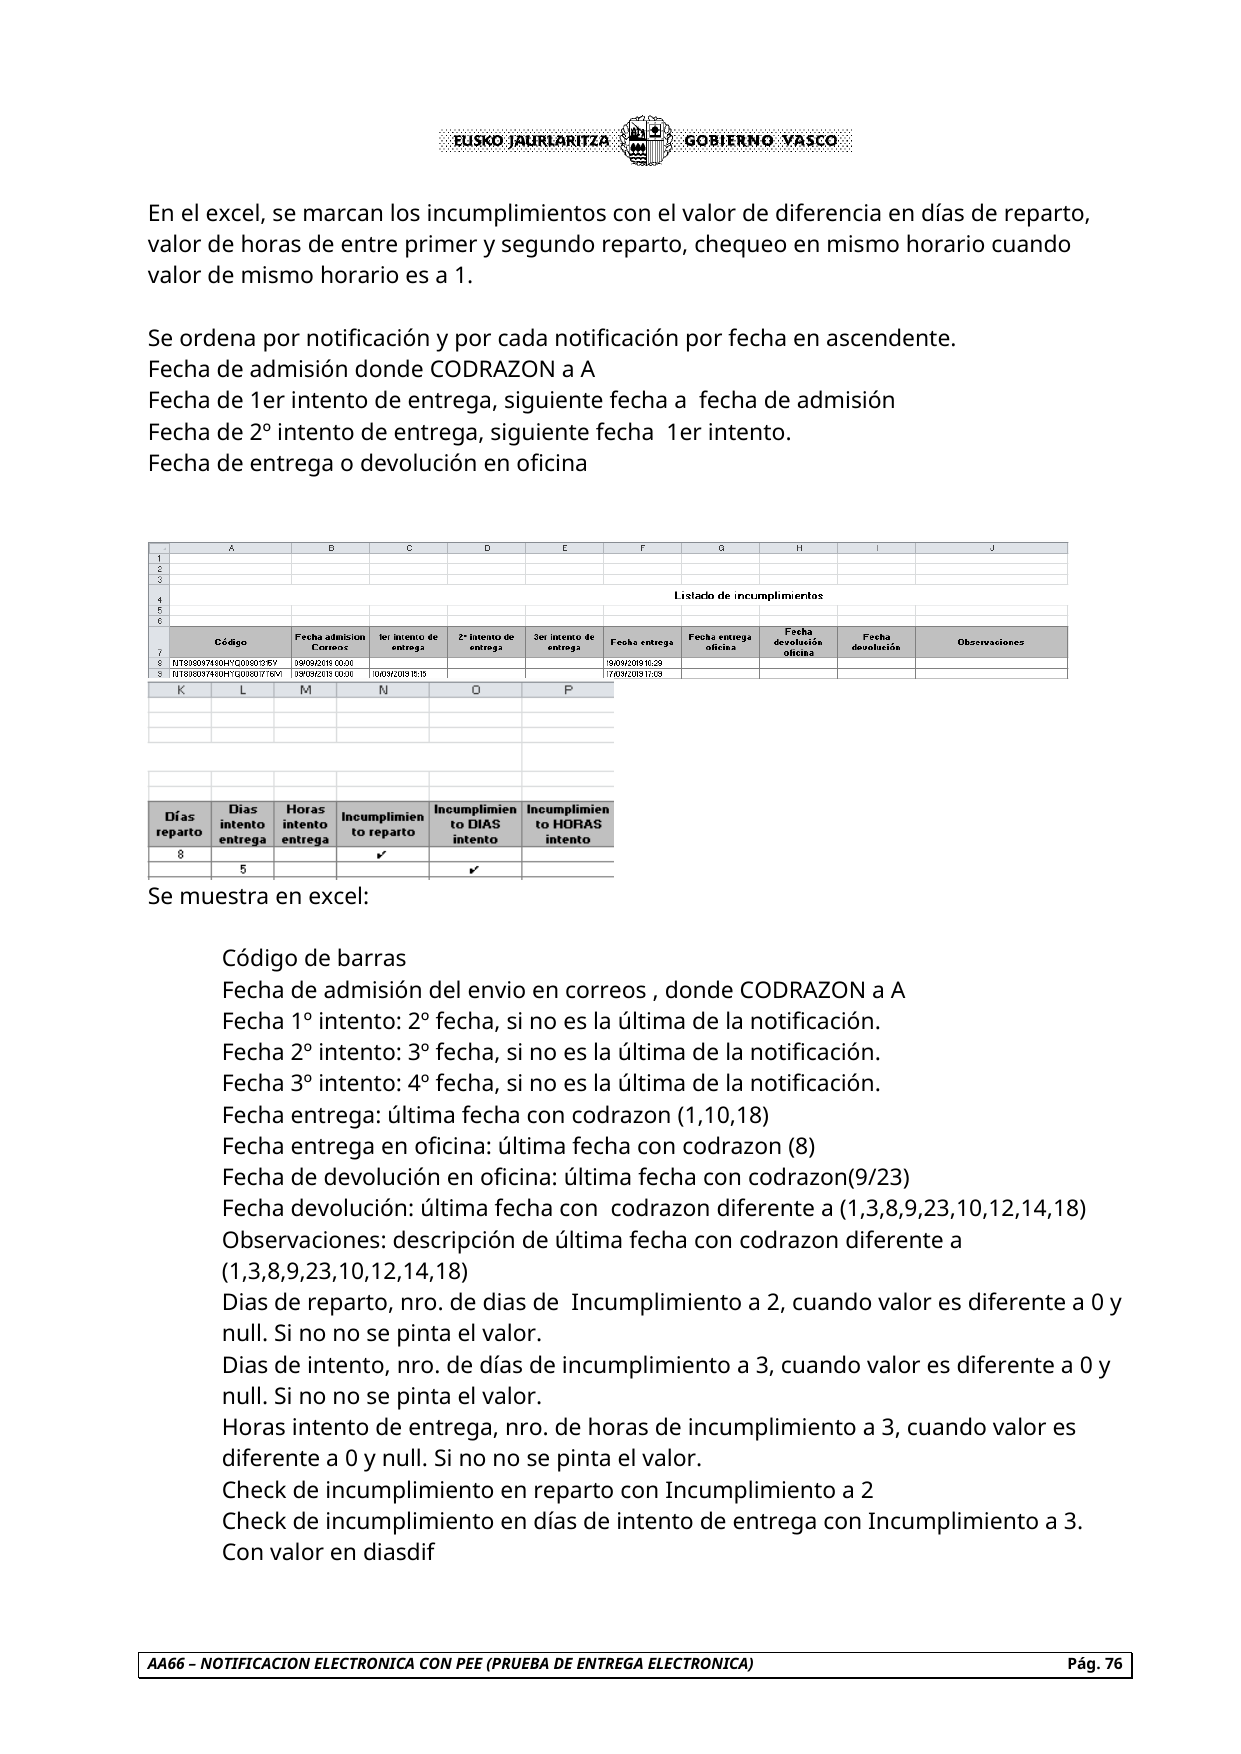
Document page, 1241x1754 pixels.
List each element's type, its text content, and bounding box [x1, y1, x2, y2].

text Fecha de admisión donde CODRAZON a A [148, 353, 1122, 384]
text Se ordena por notificación y por cada notificación por fecha en ascendente. [148, 290, 1122, 353]
text Fecha devolución: última fecha con codrazon diferente a (1,3,8,9,23,10,12,14,18) [222, 1192, 1122, 1224]
text Dias de reparto, nro. de dias de Incumplimiento a 2, cuando valor es diferente a 0 y null. Si no no se pinta el valor. [222, 1286, 1122, 1349]
text Fecha de entrega o devolución en oficina [148, 447, 1122, 478]
text Fecha entrega: última fecha con codrazon (1,10,18) [222, 1099, 1122, 1130]
text Dias de intento, nro. de días de incumplimiento a 3, cuando valor es diferente a 0 y null. Si no no se pinta el valor. [222, 1349, 1122, 1411]
text Observaciones: descripción de última fecha con codrazon diferente a (1,3,8,9,23,10,12,14,18) [222, 1224, 1122, 1286]
text Fecha 1º intento: 2º fecha, si no es la última de la notificación. [222, 1005, 1122, 1036]
text En el excel, se marcan los incumplimientos con el valor de diferencia en días de reparto, valor de horas de entre primer y segundo reparto, chequeo en mismo horario cuando valor de mismo horario es a 1. [148, 197, 1122, 290]
text Fecha de devolución en oficina: última fecha con codrazon(9/23) [222, 1161, 1122, 1192]
text Horas intento de entrega, nro. de horas de incumplimiento a 3, cuando valor es diferente a 0 y null. Si no no se pinta el valor. [222, 1411, 1122, 1474]
text Se muestra en excel: [148, 880, 1122, 911]
text Fecha 2º intento: 3º fecha, si no es la última de la notificación. [222, 1036, 1122, 1067]
text Fecha de 2º intento de entrega, siguiente fecha 1er intento. [148, 415, 1122, 447]
text Fecha entrega en oficina: última fecha con codrazon (8) [222, 1130, 1122, 1161]
text Check de incumplimiento en días de intento de entrega con Incumplimiento a 3. Con valor en diasdif [222, 1505, 1122, 1567]
picture [439, 115, 853, 166]
text Check de incumplimiento en reparto con Incumplimiento a 2 [222, 1474, 1122, 1505]
text Código de barras [222, 942, 1122, 974]
picture [147, 540, 1069, 880]
text Fecha de 1er intento de entrega, siguiente fecha a fecha de admisión [148, 384, 1122, 415]
text Fecha 3º intento: 4º fecha, si no es la última de la notificación. [222, 1067, 1122, 1099]
text Fecha de admisión del envio en correos , donde CODRAZON a A [222, 974, 1122, 1005]
